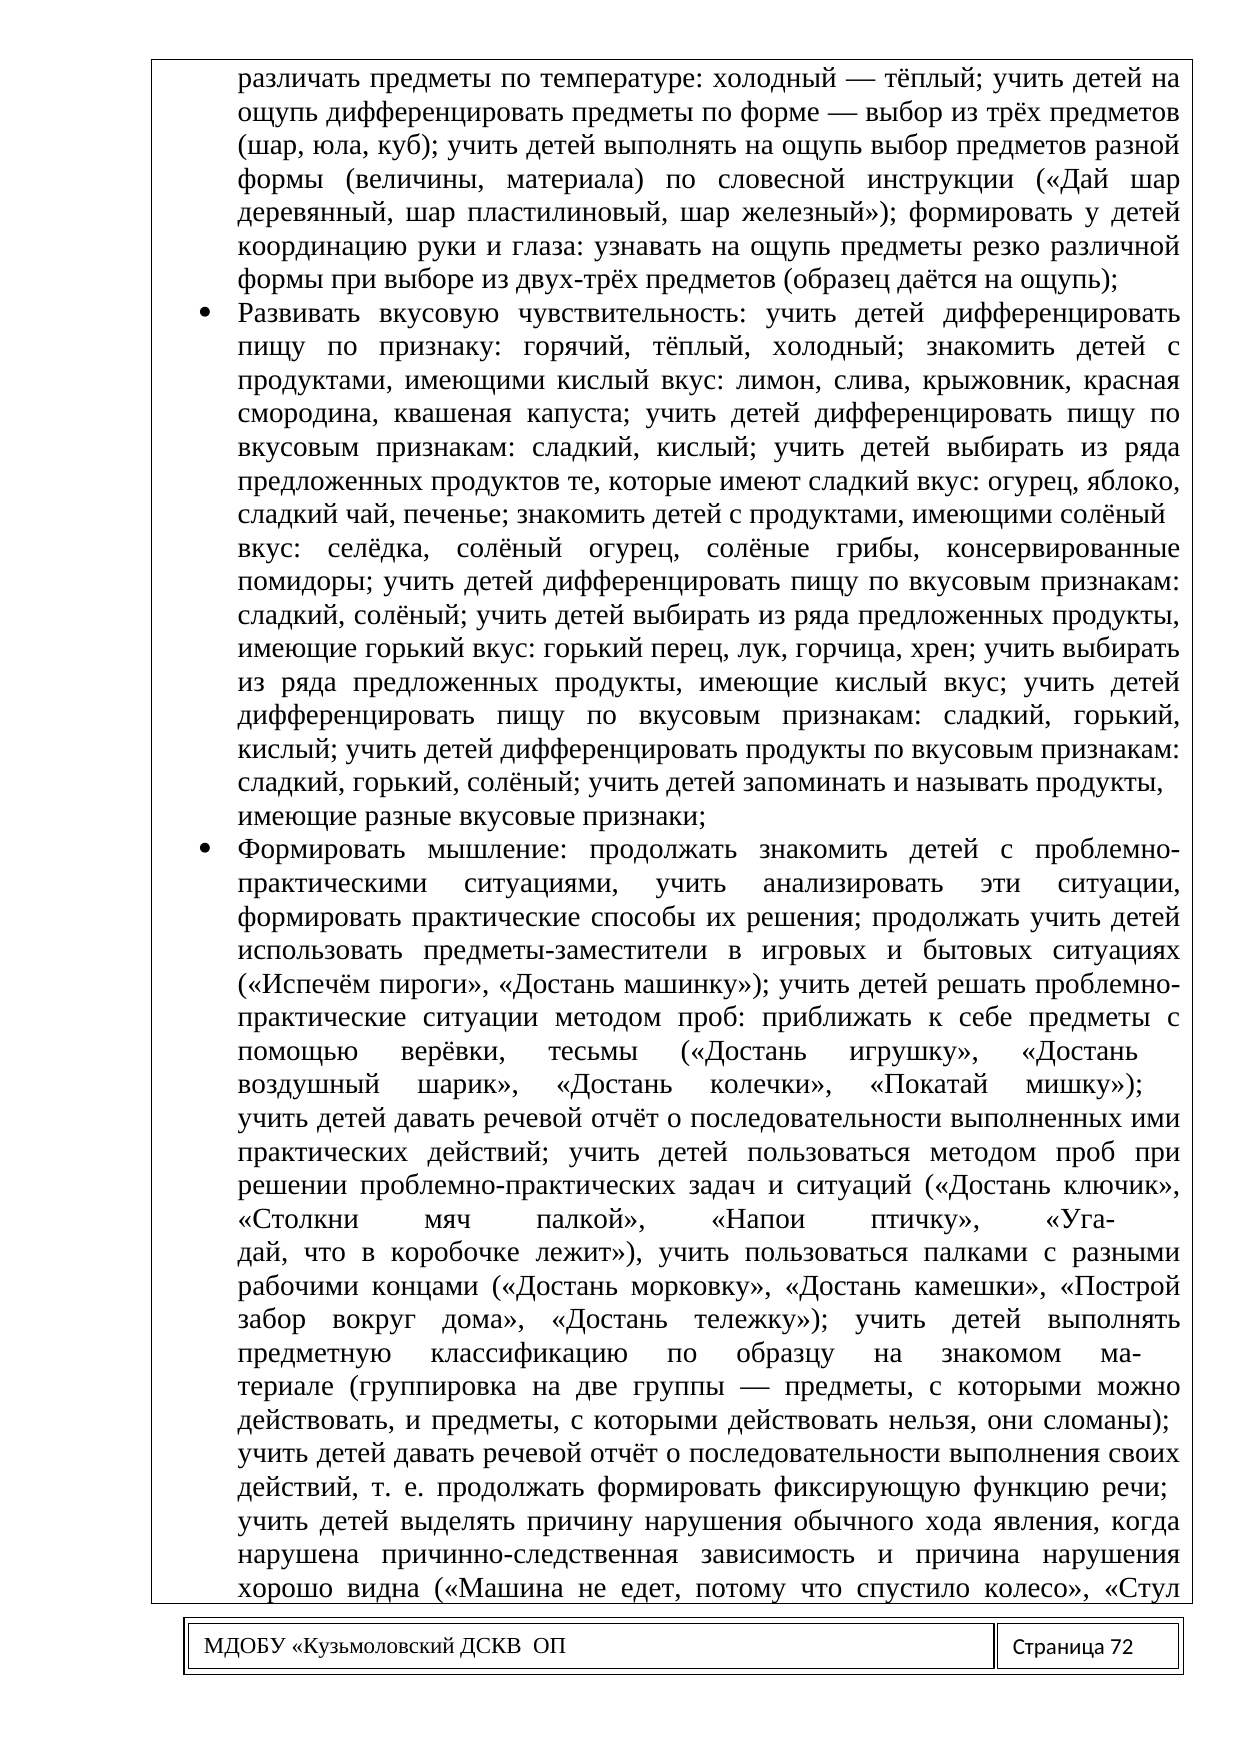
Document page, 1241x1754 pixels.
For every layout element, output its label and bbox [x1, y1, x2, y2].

table_cell [152, 60, 1192, 1603]
